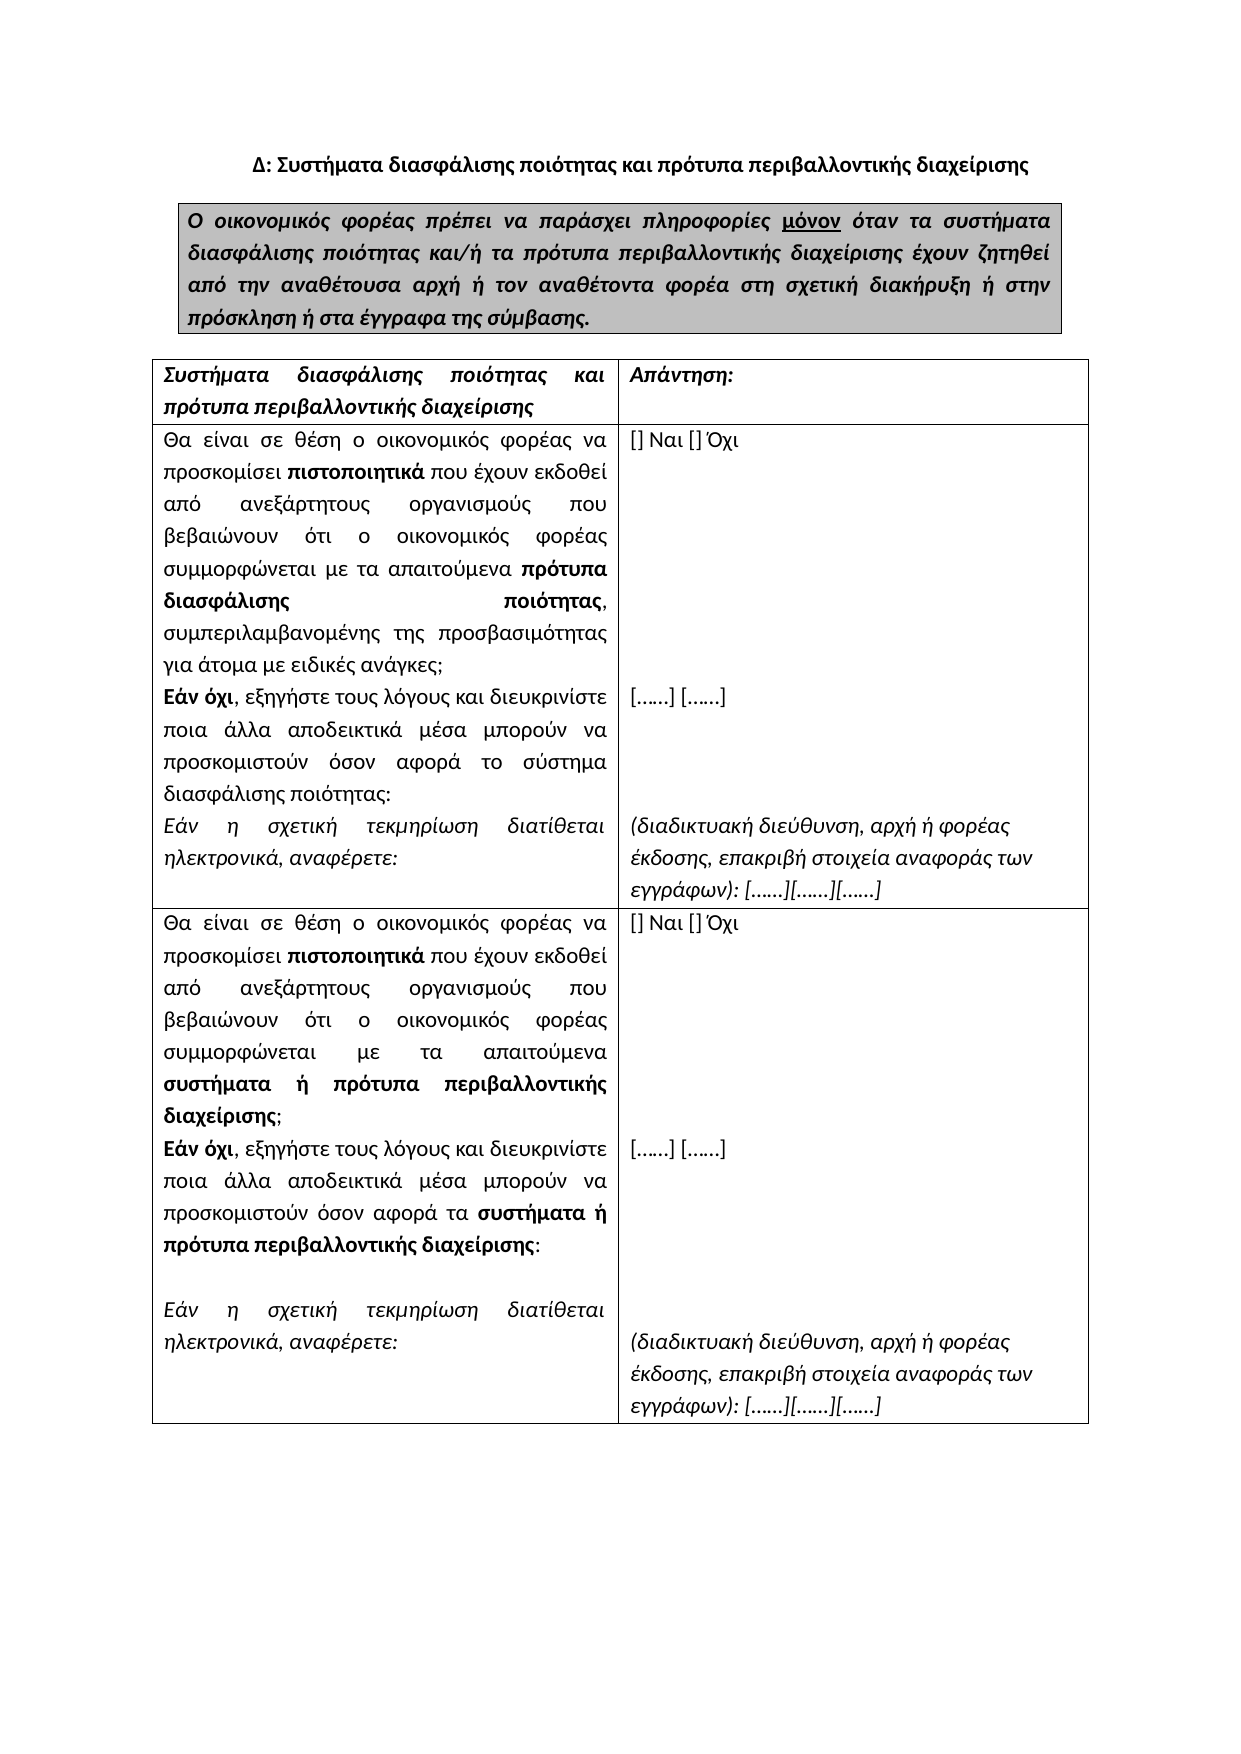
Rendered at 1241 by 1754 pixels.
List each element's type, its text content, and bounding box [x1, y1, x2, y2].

table_cell Θα είναι σε θέση ο οικονομικός φορέας να προσκομίσει πιστοποιητικά που έχουν εκδοθεί από ανεξάρτητους οργανισμούς που βεβαιώνουν ότι ο οικονομικός φορέας συμμορφώνεται με τα απαιτούμενα πρότυπα διασφάλισης ποιότητας, συμπεριλαμβανομένης της προσβασιμότητας για άτομα με ειδικές ανάγκες; Εάν όχι, εξηγήστε τους λόγους και διευκρινίστε ποια άλλα αποδεικτικά μέσα μπορούν να προσκομιστούν όσον αφορά το σύστημα διασφάλισης ποιότητας: Εάν η σχετική τεκμηρίωση διατίθεται ηλεκτρονικά, αναφέρετε: [153, 425, 618, 907]
text Ο οικονομικός φορέας πρέπει να παράσχει πληροφορίες μόνον όταν τα συστήματα διασφάλισης ποιότητας και/ή τα πρότυπα περιβαλλοντικής διαχείρισης έχουν ζητηθεί από την αναθέτουσα αρχή ή τον αναθέτοντα φορέα στη σχετική διακήρυξη ή στην πρόσκληση ή στα έγγραφα της σύμβασης. [179, 204, 1061, 333]
table_cell Θα είναι σε θέση ο οικονομικός φορέας να προσκομίσει πιστοποιητικά που έχουν εκδοθεί από ανεξάρτητους οργανισμούς που βεβαιώνουν ότι ο οικονομικός φορέας συμμορφώνεται με τα απαιτούμενα συστήματα ή πρότυπα περιβαλλοντικής διαχείρισης; Εάν όχι, εξηγήστε τους λόγους και διευκρινίστε ποια άλλα αποδεικτικά μέσα μπορούν να προσκομιστούν όσον αφορά τα συστήματα ή πρότυπα περιβαλλοντικής διαχείρισης: Εάν η σχετική τεκμηρίωση διατίθεται ηλεκτρονικά, αναφέρετε: [153, 909, 618, 1423]
text Δ: Συστήματα διασφάλισης ποιότητας και πρότυπα περιβαλλοντικής διαχείρισης [187, 150, 1053, 178]
table_header Απάντηση: [619, 360, 1088, 424]
table_header Συστήματα διασφάλισης ποιότητας και πρότυπα περιβαλλοντικής διαχείρισης [153, 360, 618, 424]
table_cell [] Ναι [] Όχι [……] [……] (διαδικτυακή διεύθυνση, αρχή ή φορέας έκδοσης, επακριβή στοιχεία αναφοράς των εγγράφων): [……][……][……] [619, 909, 1088, 1423]
table_cell [] Ναι [] Όχι [……] [……] (διαδικτυακή διεύθυνση, αρχή ή φορέας έκδοσης, επακριβή στοιχεία αναφοράς των εγγράφων): [……][……][……] [619, 425, 1088, 907]
